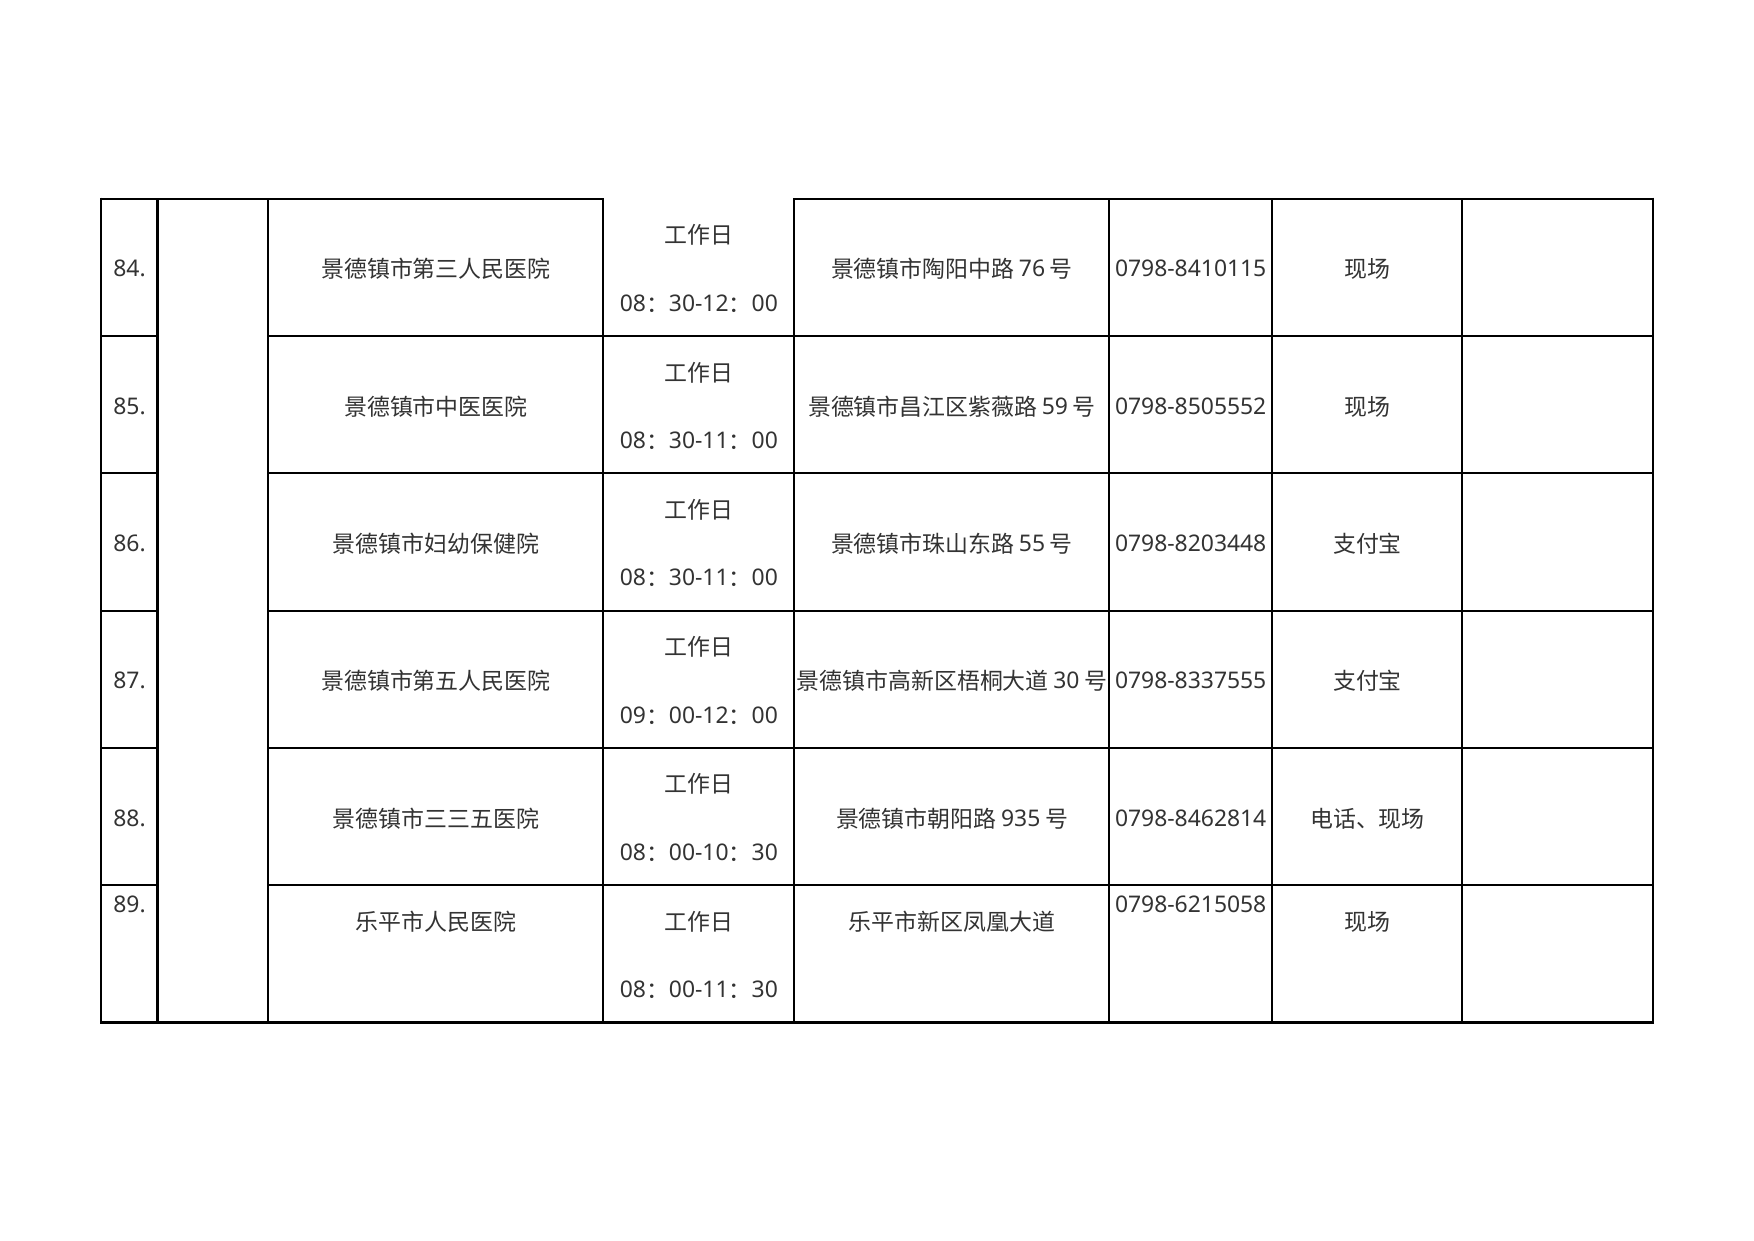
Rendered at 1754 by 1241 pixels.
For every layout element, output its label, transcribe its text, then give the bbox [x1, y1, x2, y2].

table_cell 景德镇市珠山东路55号 [795, 474, 1108, 609]
table_cell 0798-8337555 [1110, 612, 1271, 747]
table_cell 85. [102, 337, 156, 472]
table_cell 84. [102, 200, 156, 335]
table_cell 景德镇市三三五医院 [269, 749, 602, 884]
table_cell 工作日 [604, 612, 793, 678]
table_cell [1463, 200, 1652, 335]
table_cell 现场 [1273, 337, 1461, 472]
table_cell 0798-8505552 [1110, 337, 1271, 472]
table_cell 工作日 [604, 337, 793, 403]
table_cell 支付宝 [1273, 474, 1461, 609]
table_cell 支付宝 [1273, 612, 1461, 747]
table_cell 88. [102, 749, 156, 884]
table_cell 乐平市人民医院 [269, 886, 602, 1021]
table_cell [1463, 886, 1652, 1021]
table_cell 89. [102, 886, 156, 1021]
table_cell 86. [102, 474, 156, 609]
table_cell 工作日 [604, 886, 793, 953]
table_cell 景德镇市昌江区紫薇路59号 [795, 337, 1108, 472]
table_cell 景德镇市妇幼保健院 [269, 474, 602, 609]
table_cell 08：30-11：00 [604, 404, 793, 472]
table_cell 0798-8203448 [1110, 474, 1271, 609]
table_cell 0798-8462814 [1110, 749, 1271, 884]
table_cell 工作日 [604, 198, 793, 266]
table_cell 工作日 [604, 474, 793, 541]
table_cell 09：00-12：00 [604, 678, 793, 747]
table_cell 乐平市新区凤凰大道 [795, 886, 1108, 1021]
table_cell [1463, 612, 1652, 747]
table_cell [1463, 474, 1652, 609]
table_cell 景德镇市中医医院 [269, 337, 602, 472]
table_cell 0798-8410115 [1110, 200, 1271, 335]
table_cell 08：30-12：00 [604, 266, 793, 335]
table_cell 08：00-11：30 [604, 953, 793, 1021]
table_cell 景德镇市陶阳中路76号 [795, 200, 1108, 335]
table_cell 现场 [1273, 200, 1461, 335]
table_cell [1463, 337, 1652, 472]
table_cell 0798-6215058 [1110, 886, 1271, 1021]
table_cell 现场 [1273, 886, 1461, 1021]
table_cell 08：30-11：00 [604, 541, 793, 609]
table_cell 景德镇市高新区梧桐大道30号 [795, 612, 1108, 747]
table_cell 08：00-10：30 [604, 815, 793, 884]
table_cell 87. [102, 612, 156, 747]
table_cell 景德镇市第五人民医院 [269, 612, 602, 747]
table_cell 景德镇市第三人民医院 [269, 200, 602, 335]
table_cell 电话、现场 [1273, 749, 1461, 884]
table_cell 工作日 [604, 749, 793, 815]
table_cell [1463, 749, 1652, 884]
table_cell 景德镇市朝阳路935号 [795, 749, 1108, 884]
